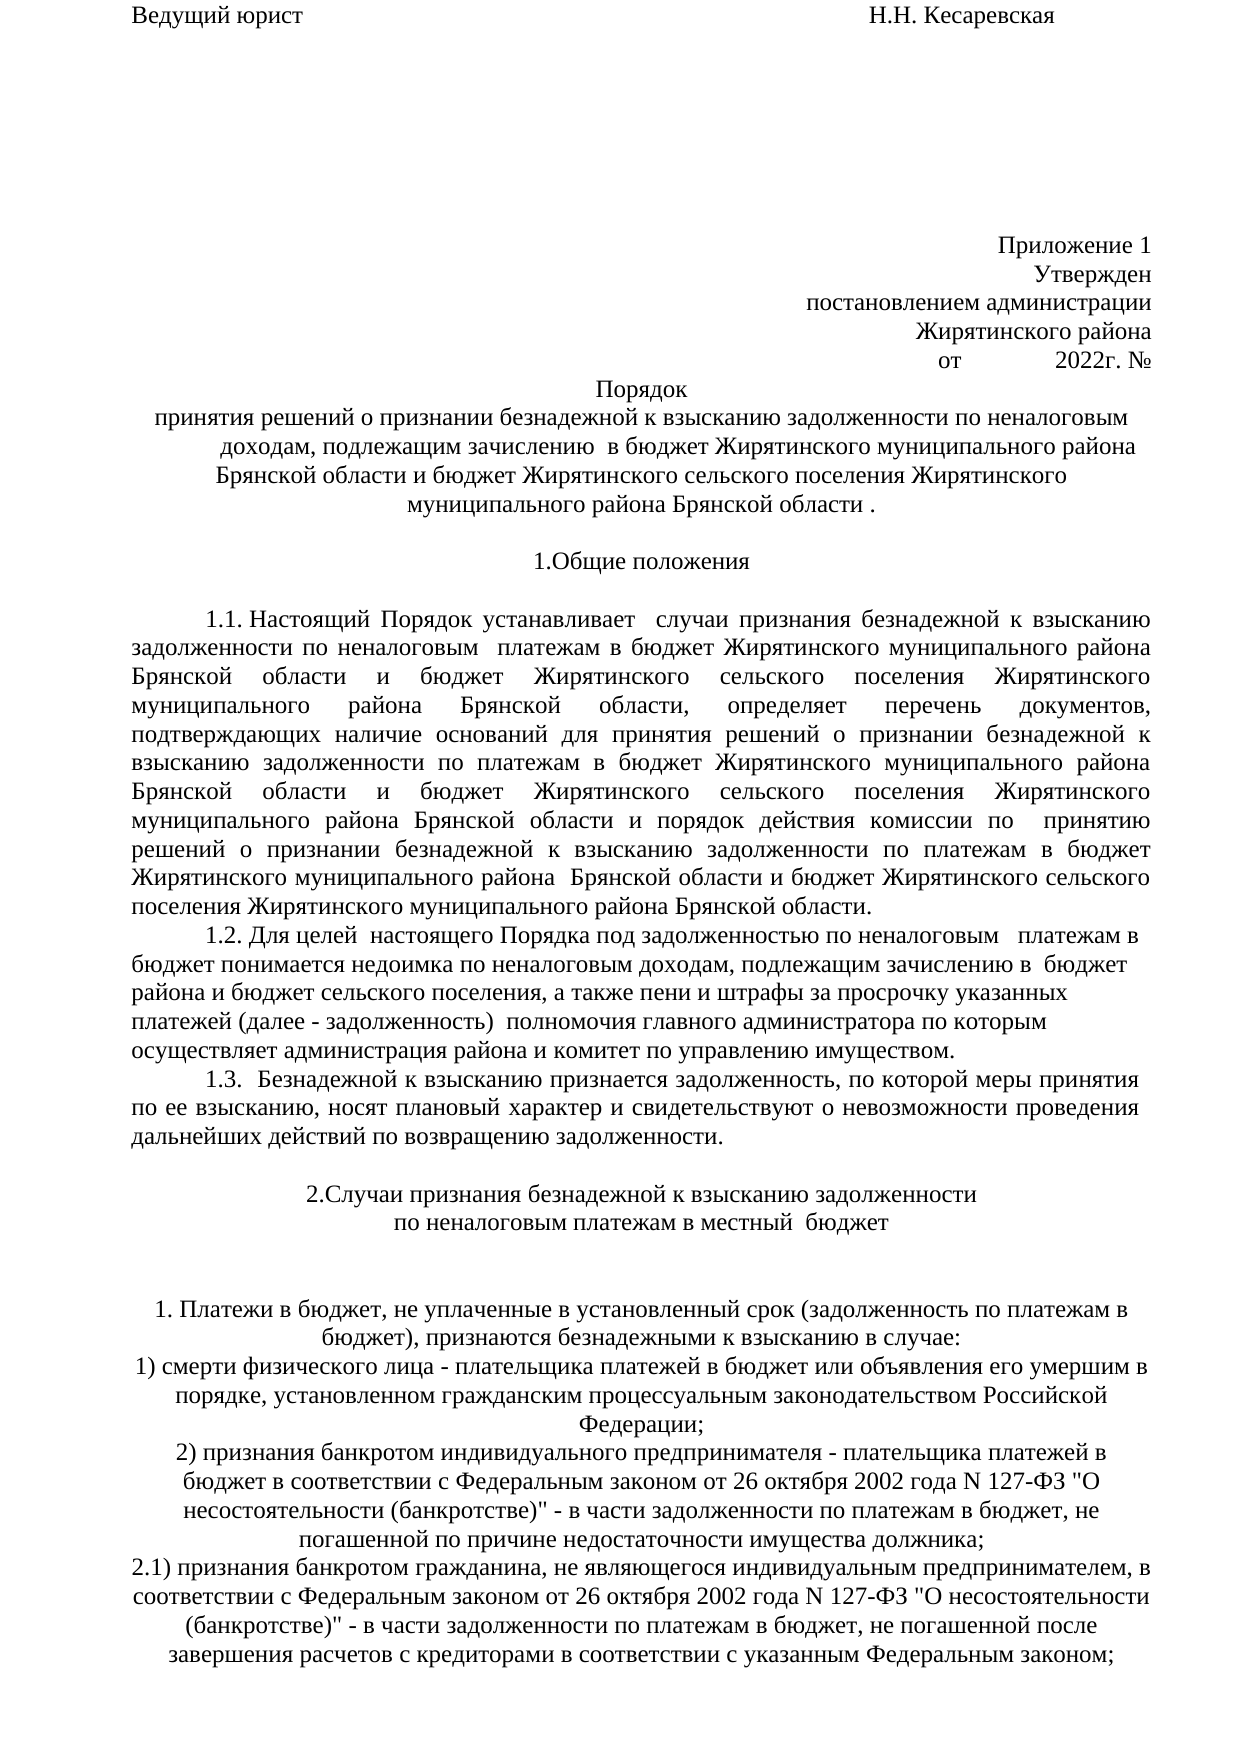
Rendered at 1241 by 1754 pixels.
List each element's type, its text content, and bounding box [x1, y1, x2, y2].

text 1.2.​ Для целей настоящего Порядка под задолженностью по неналоговым платежам в бюджет понимается недоимка по неналоговым доходам, подлежащим зачислению в бюджет района и бюджет сельского поселения, а также пени и штрафы за просрочку указанных платежей (далее - задолженность) полномочия главного администратора по которым осуществляет администрация района и комитет по управлению имуществом. [131, 920, 1152, 1064]
text от 2022г. № [131, 345, 1152, 374]
text принятия решений о признании безнадежной к взысканию задолженности по неналоговым [131, 402, 1152, 431]
text доходам, подлежащим зачислению в бюджет Жирятинского муниципального района Брянской области и бюджет Жирятинского сельского поселения Жирятинского муниципального района Брянской области . [131, 431, 1152, 517]
text Приложение 1 [131, 230, 1152, 259]
text 1.Общие положения [131, 546, 1152, 575]
text 1.1.​ Настоящий Порядок устанавливает случаи признания безнадежной к взысканию задолженности по неналоговым платежам в бюджет Жирятинского муниципального района Брянской области и бюджет Жирятинского сельского поселения Жирятинского муниципального района Брянской области, определяет перечень документов, подтверждающих наличие оснований для принятия решений о признании безнадежной к взысканию задолженности по платежам в бюджет Жирятинского муниципального района Брянской области и бюджет Жирятинского сельского поселения Жирятинского муниципального района Брянской области и порядок действия комиссии по принятию решений о признании безнадежной к взысканию задолженности по платежам в бюджет Жирятинского муниципального района Брянской области и бюджет Жирятинского сельского поселения Жирятинского муниципального района Брянской области. [131, 604, 1152, 920]
text 1. Платежи в бюджет, не уплаченные в установленный срок (задолженность по платежам в бюджет), признаются безнадежными к взысканию в случае: [131, 1294, 1152, 1351]
text 1.3. Безнадежной к взысканию признается задолженность, по которой меры принятия по ее взысканию, носят плановый характер и свидетельствуют о невозможности проведения дальнейших действий по возвращению задолженности. [131, 1064, 1141, 1150]
text Утвержден [131, 259, 1152, 287]
text Ведущий юрист Н.Н. Кесаревская [131, 0, 1152, 29]
text Порядок [131, 374, 1152, 402]
text 2) признания банкротом индивидуального предпринимателя - плательщика платежей в бюджет в соответствии с Федеральным законом от 26 октября 2002 года N 127-ФЗ "О несостоятельности (банкротстве)" - в части задолженности по платежам в бюджет, не погашенной по причине недостаточности имущества должника; [131, 1437, 1152, 1552]
text 2.1) признания банкротом гражданина, не являющегося индивидуальным предпринимателем, в соответствии с Федеральным законом от 26 октября 2002 года N 127-ФЗ "О несостоятельности (банкротстве)" - в части задолженности по платежам в бюджет, не погашенной после завершения расчетов с кредиторами в соответствии с указанным Федеральным законом; [131, 1552, 1152, 1667]
text Жирятинского района [131, 316, 1152, 345]
text по неналоговым платежам в местный бюджет [131, 1207, 1152, 1236]
text 2.Случаи признания безнадежной к взысканию задолженности [131, 1179, 1152, 1207]
text 1) смерти физического лица - плательщика платежей в бюджет или объявления его умершим в порядке, установленном гражданским процессуальным законодательством Российской Федерации; [131, 1351, 1152, 1437]
text постановлением администрации [131, 287, 1152, 316]
